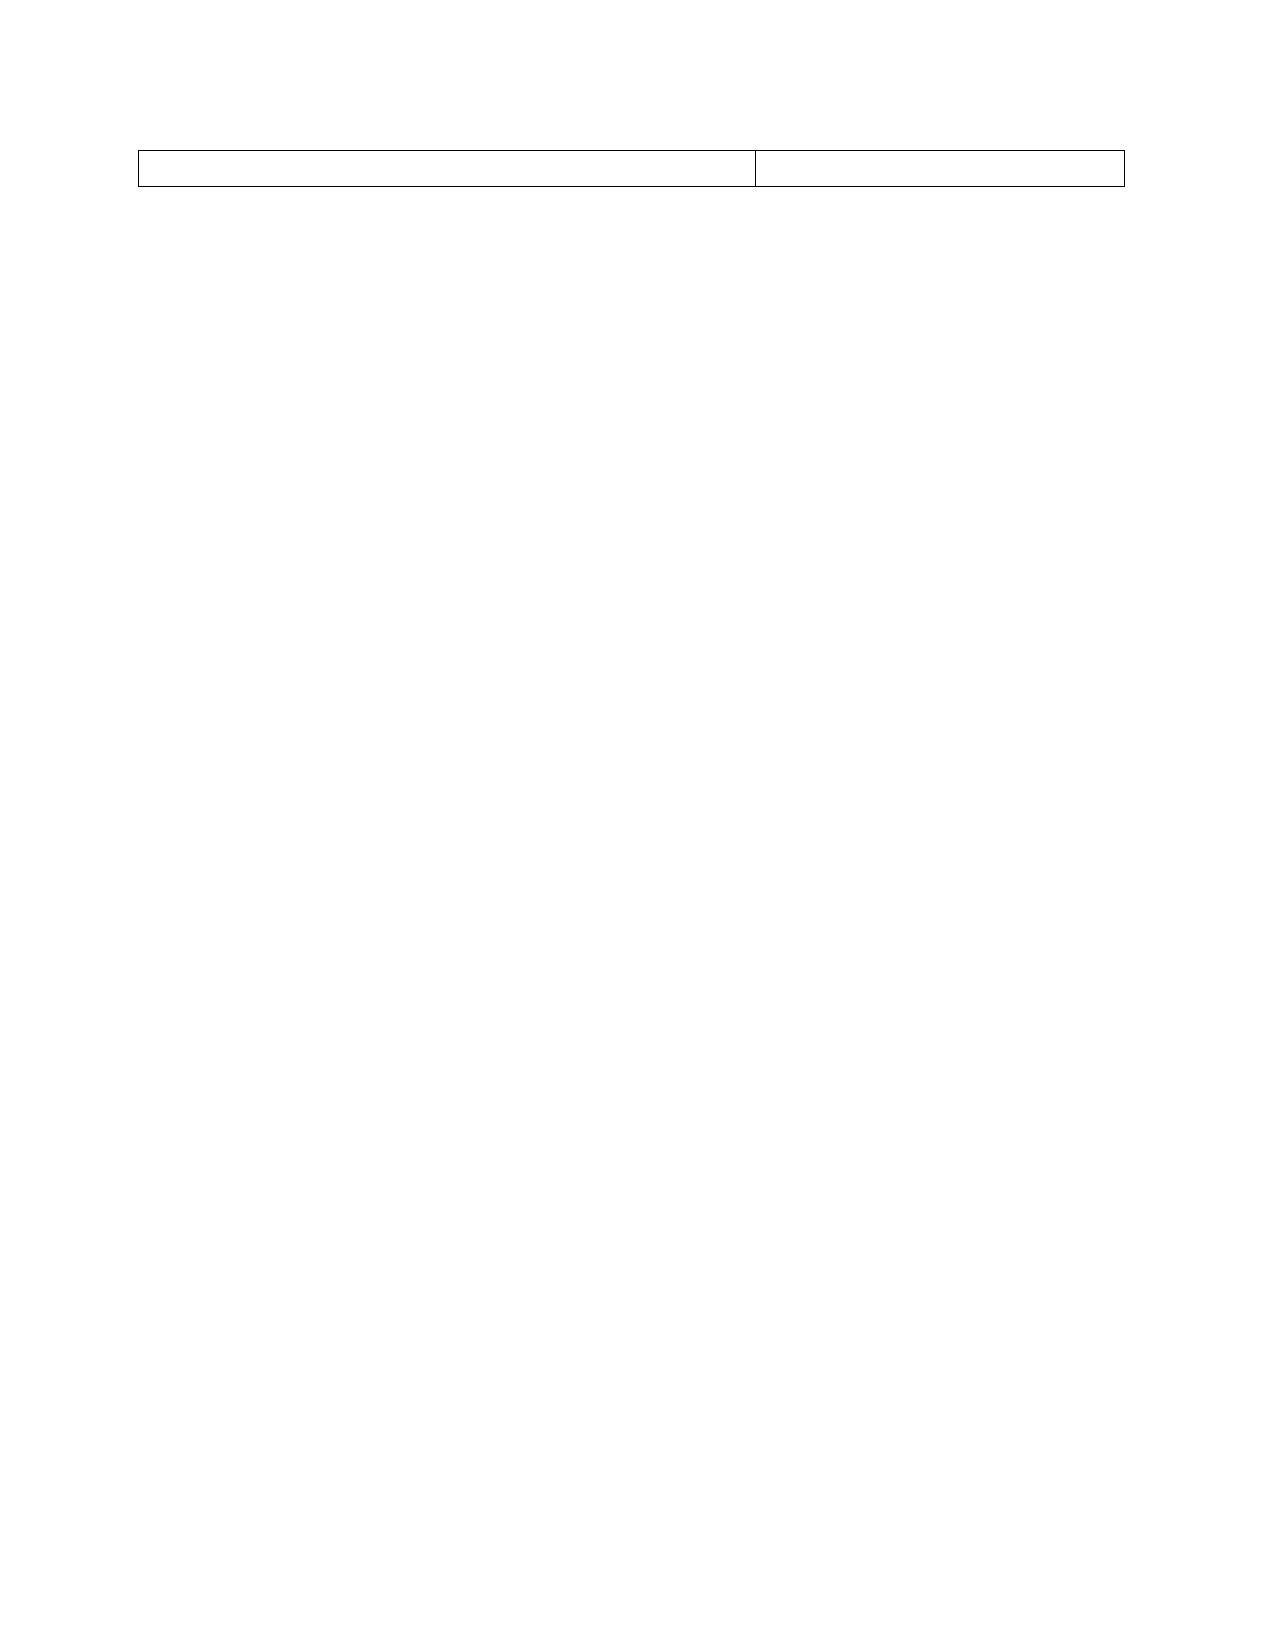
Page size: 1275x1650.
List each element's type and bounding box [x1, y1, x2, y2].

table_cell [139, 151, 755, 186]
table_cell [756, 151, 1124, 186]
